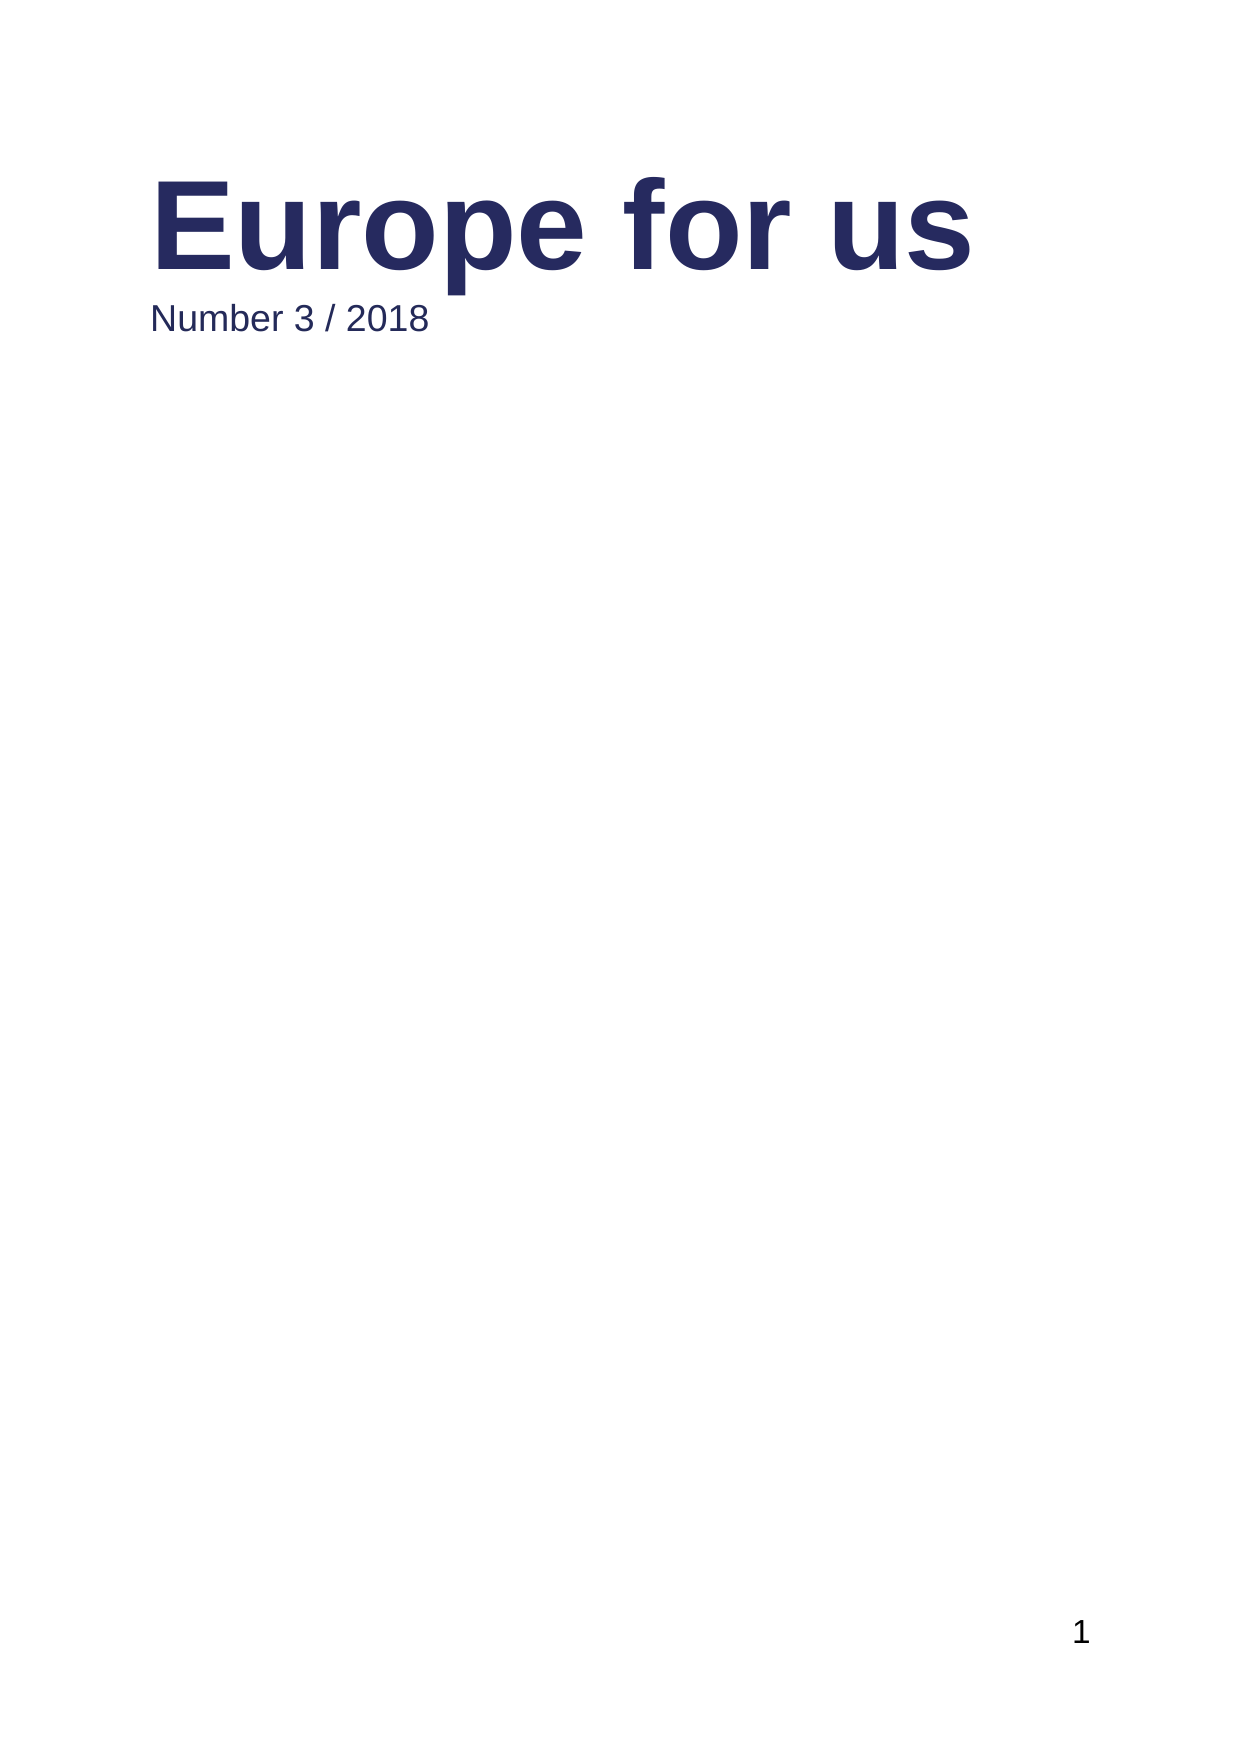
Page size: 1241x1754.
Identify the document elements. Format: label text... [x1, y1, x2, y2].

text Europe for us [150, 150, 1090, 296]
text Number 3 / 2018 [150, 296, 1090, 339]
